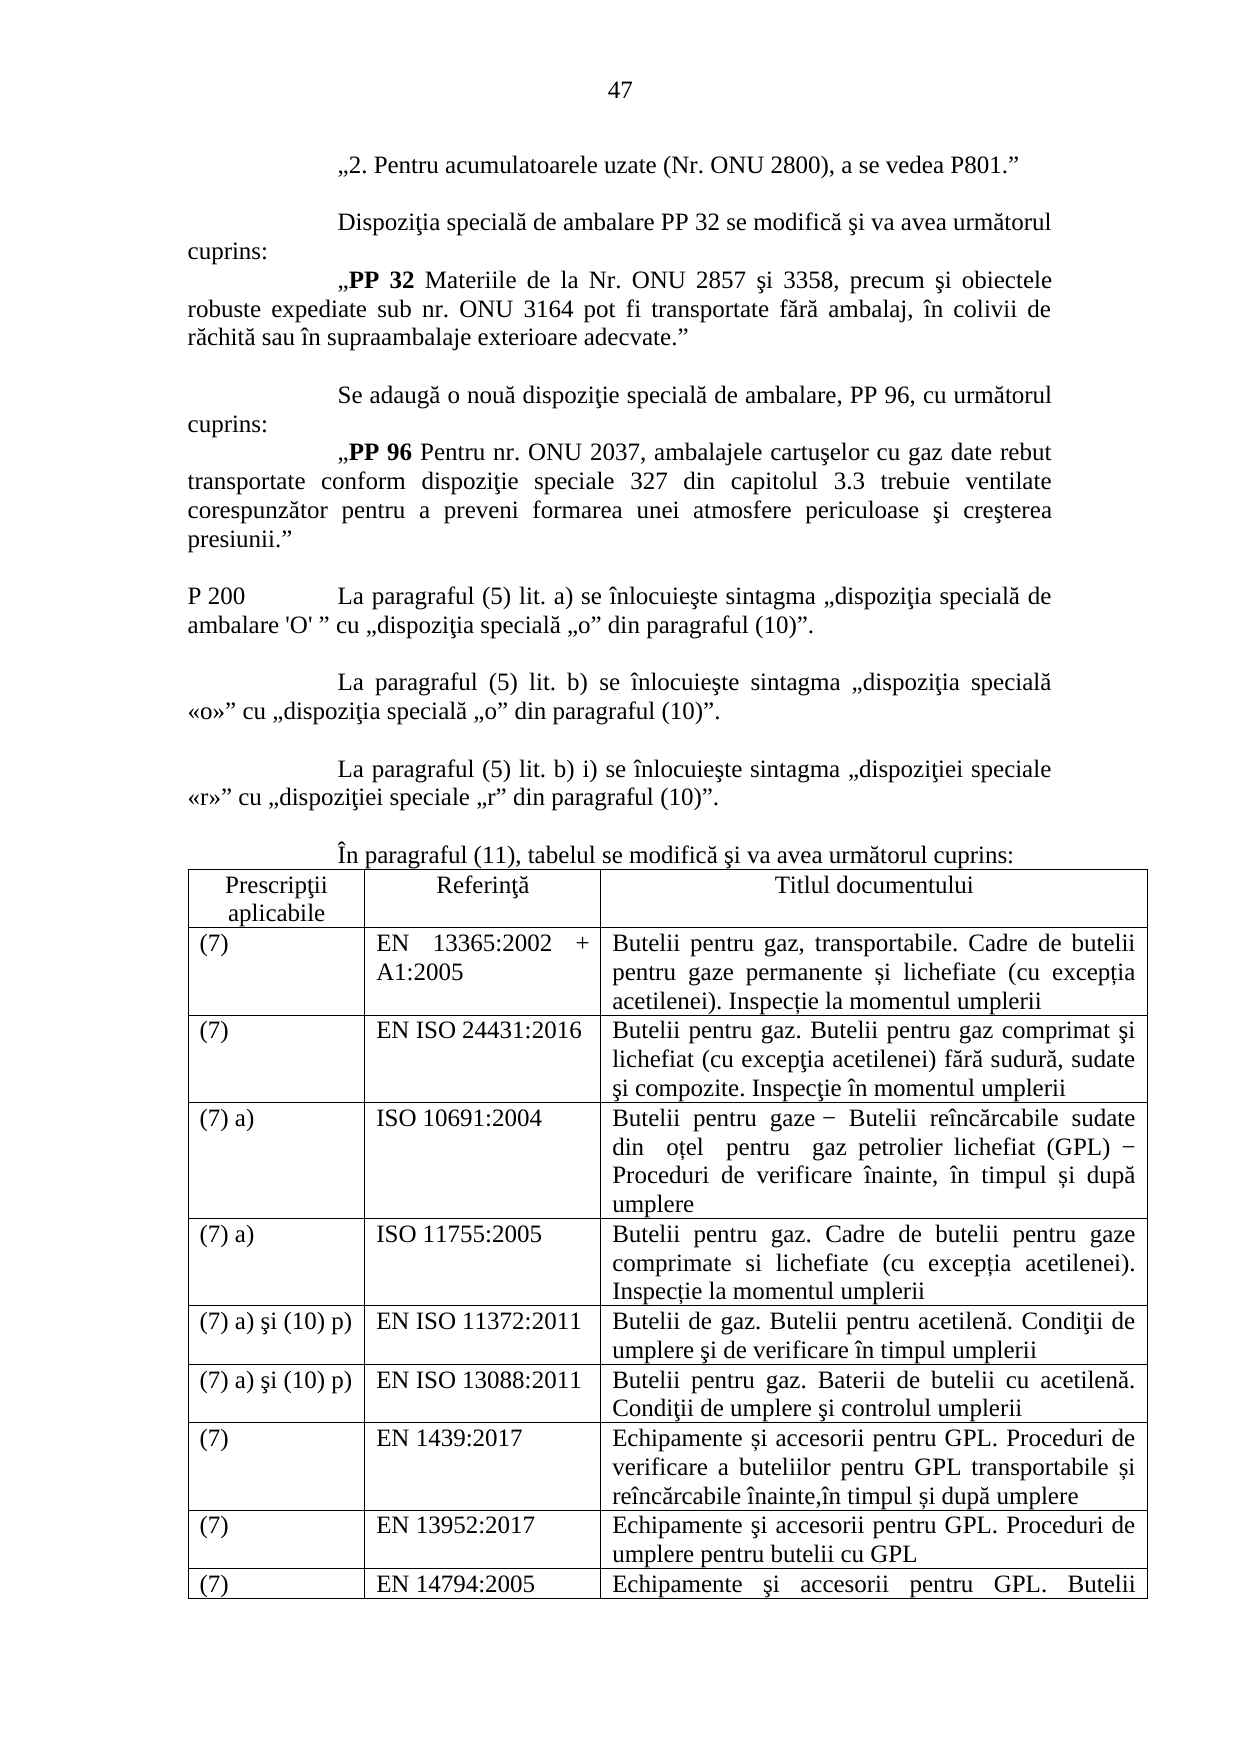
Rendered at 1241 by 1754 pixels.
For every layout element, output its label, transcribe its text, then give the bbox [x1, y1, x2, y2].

table_cell EN ISO 24431:2016 [365, 1016, 600, 1102]
table_cell Butelii pentru gaz. Cadre de butelii pentru gaze comprimate si lichefiate (cu excepția acetilenei). Inspecție la momentul umplerii [601, 1219, 1147, 1305]
table_cell (7) [189, 1016, 364, 1102]
table_cell Butelii de gaz. Butelii pentru acetilenă. Condiţii de umplere şi de verificare în timpul umplerii [601, 1306, 1147, 1364]
text Se adaugă o nouă dispoziţie specială de ambalare, PP 96, cu următorul cuprins: [187, 380, 1053, 437]
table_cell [601, 1569, 1147, 1598]
text P 200 La paragraful (5) lit. a) se înlocuieşte sintagma „dispoziţia specială de ambalare 'O' ” cu „dispoziţia specială „o” din paragraful (10)”. [187, 581, 1053, 639]
table_cell (7) a) şi (10) p) [189, 1365, 364, 1422]
text La paragraful (5) lit. b) i) se înlocuieşte sintagma „dispoziţiei speciale «r»” cu „dispoziţiei speciale „r” din paragraful (10)”. [187, 754, 1053, 811]
table_header Referinţă [365, 870, 600, 927]
table_cell EN ISO 11372:2011 [365, 1306, 600, 1364]
table_cell Butelii pentru gaz. Butelii pentru gaz comprimat şi lichefiat (cu excepţia acetilenei) fără sudură, sudate şi compozite. Inspecţie în momentul umplerii [601, 1016, 1147, 1102]
table_cell (7) [189, 1569, 364, 1598]
table_cell (7) a) [189, 1219, 364, 1305]
table_cell EN 13952:2017 [365, 1511, 600, 1568]
text „PP 32 Materiile de la Nr. ONU 2857 şi 3358, precum şi obiectele robuste expediate sub nr. ONU 3164 pot fi transportate fără ambalaj, în colivii de răchită sau în supraambalaje exterioare adecvate.” [187, 265, 1053, 351]
table_cell Echipamente și accesorii pentru GPL. Proceduri de verificare a buteliilor pentru GPL transportabile și reîncărcabile înainte,în timpul și după umplere [601, 1423, 1147, 1509]
table_cell (7) [189, 1423, 364, 1509]
table_cell Butelii pentru gaze − Butelii reîncărcabile sudate din oțel pentru gaz petrolier lichefiat (GPL) − Proceduri de verificare înainte, în timpul și după umplere [601, 1103, 1147, 1218]
table_cell EN 13365:2002 + A1:2005 [365, 928, 600, 1014]
text „PP 96 Pentru nr. ONU 2037, ambalajele cartuşelor cu gaz date rebut transportate conform dispoziţie speciale 327 din capitolul 3.3 trebuie ventilate corespunzător pentru a preveni formarea unei atmosfere periculoase şi creşterea presiunii.” [187, 437, 1053, 552]
text „2. Pentru acumulatoarele uzate (Nr. ONU 2800), a se vedea P801.” [187, 150, 1053, 179]
table_cell EN ISO 13088:2011 [365, 1365, 600, 1422]
table_cell EN 14794:2005 [365, 1569, 600, 1598]
table_header Titlul documentului [601, 870, 1147, 927]
table_cell Butelii pentru gaz. Baterii de butelii cu acetilenă. Condiţii de umplere şi controlul umplerii [601, 1365, 1147, 1422]
table_cell Echipamente şi accesorii pentru GPL. Proceduri de umplere pentru butelii cu GPL [601, 1511, 1147, 1568]
table_cell (7) a) şi (10) p) [189, 1306, 364, 1364]
text La paragraful (5) lit. b) se înlocuieşte sintagma „dispoziţia specială «o»” cu „dispoziţia specială „o” din paragraful (10)”. [187, 667, 1053, 725]
table_cell ISO 11755:2005 [365, 1219, 600, 1305]
table_cell EN 1439:2017 [365, 1423, 600, 1509]
table_cell ISO 10691:2004 [365, 1103, 600, 1218]
table_cell (7) [189, 928, 364, 1014]
text Dispoziţia specială de ambalare PP 32 se modifică şi va avea următorul cuprins: [187, 207, 1053, 265]
table_cell Butelii pentru gaz, transportabile. Cadre de butelii pentru gaze permanente și lichefiate (cu excepția acetilenei). Inspecție la momentul umplerii [601, 928, 1147, 1014]
text În paragraful (11), tabelul se modifică şi va avea următorul cuprins: [187, 840, 1053, 869]
table_cell (7) a) [189, 1103, 364, 1218]
table_header Prescripţii aplicabile [189, 870, 364, 927]
table_cell (7) [189, 1511, 364, 1568]
